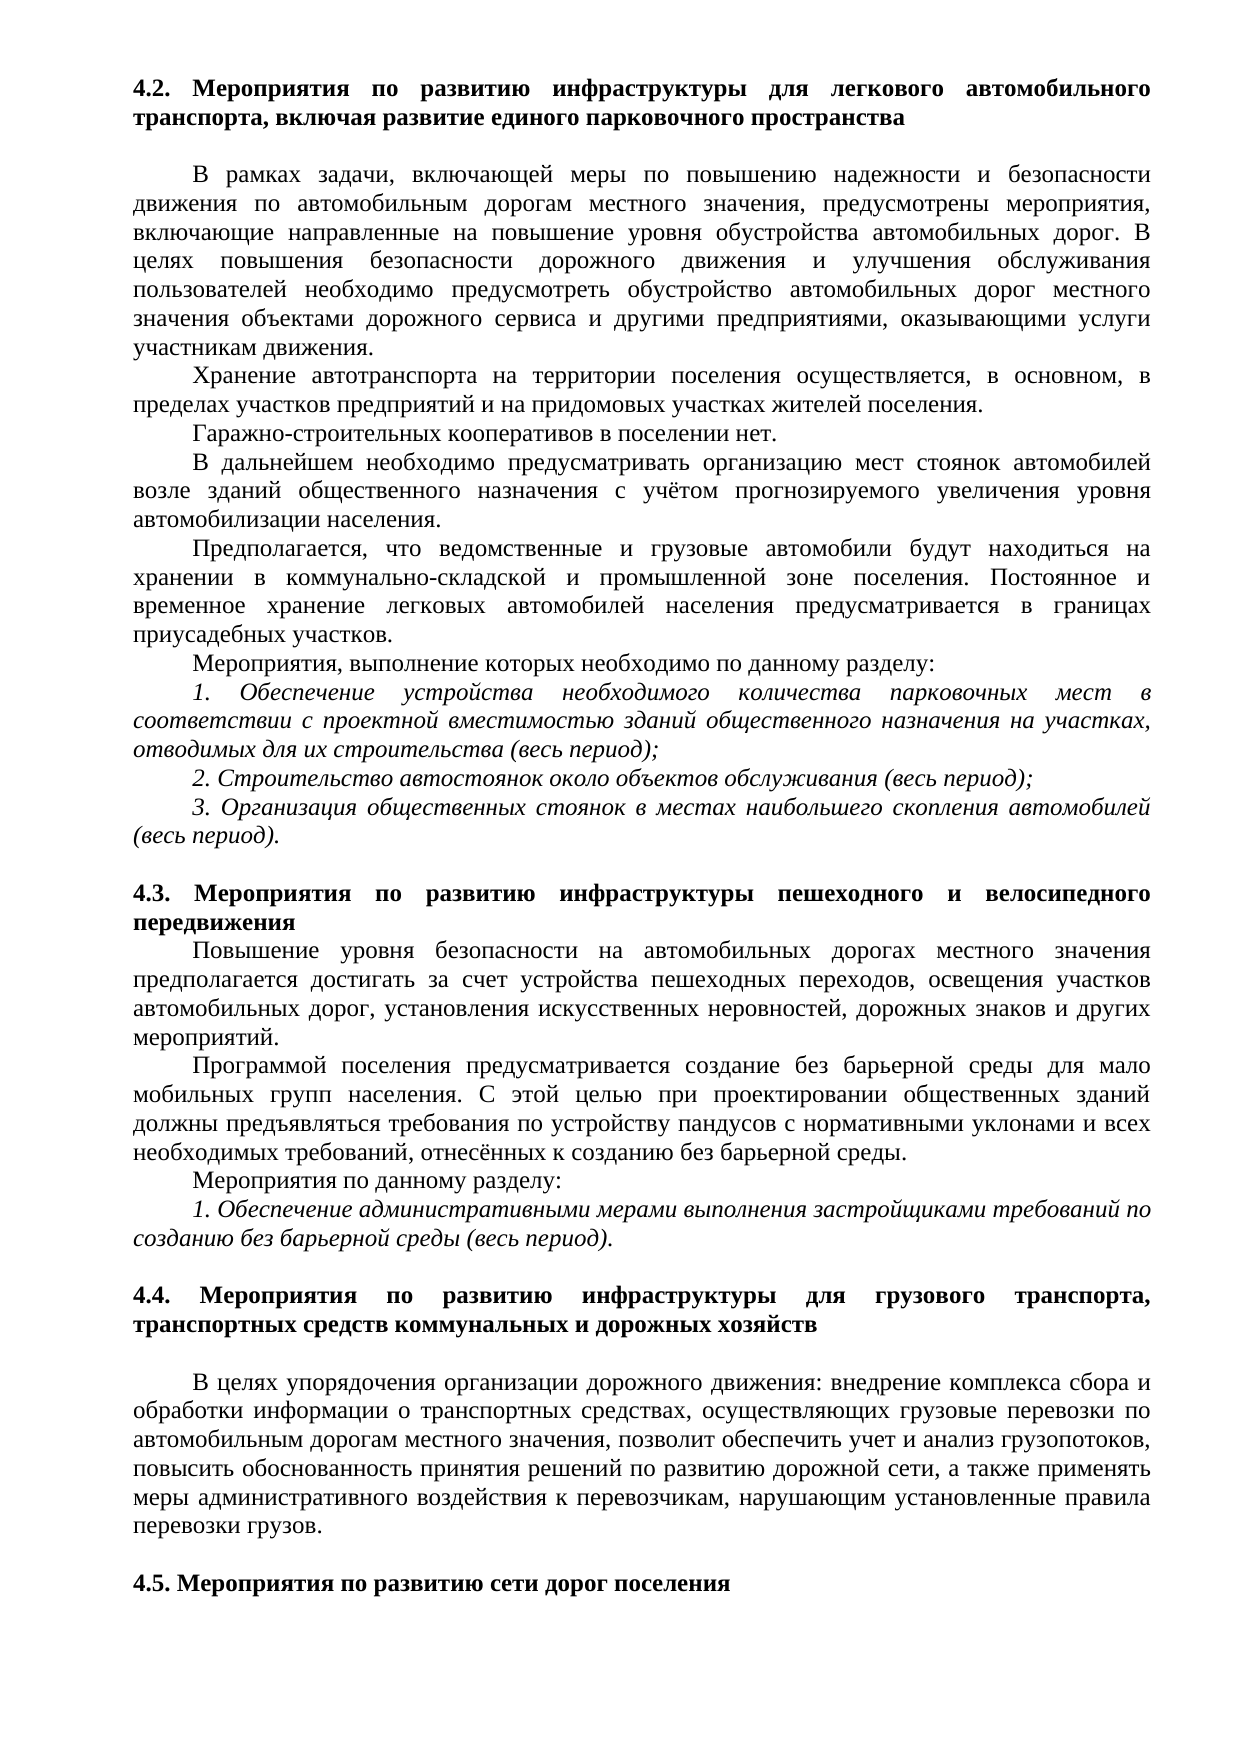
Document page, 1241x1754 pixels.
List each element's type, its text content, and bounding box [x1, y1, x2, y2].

text 4.2. Мероприятия по развитию инфраструктуры для легкового автомобильного транспорта, включая развитие единого парковочного пространства [133, 73, 1152, 131]
text Предполагается, что ведомственные и грузовые автомобили будут находиться на хранении в коммунально-складской и промышленной зоне поселения. Постоянное и временное хранение легковых автомобилей населения предусматривается в границах приусадебных участков. [133, 533, 1152, 648]
text Мероприятия, выполнение которых необходимо по данному разделу: [133, 648, 1152, 677]
text Гаражно-строительных кооперативов в поселении нет. [133, 418, 1152, 447]
text 3. Организация общественных стоянок в местах наибольшего скопления автомобилей (весь период). [133, 792, 1152, 849]
text Программой поселения предусматривается создание без барьерной среды для мало мобильных групп населения. С этой целью при проектировании общественных зданий должны предъявляться требования по устройству пандусов с нормативными уклонами и всех необходимых требований, отнесённых к созданию без барьерной среды. [133, 1051, 1152, 1166]
text 4.3. Мероприятия по развитию инфраструктуры пешеходного и велосипедного передвижения [133, 878, 1152, 936]
text 2. Строительство автостоянок около объектов обслуживания (весь период); [133, 763, 1152, 792]
text Хранение автотранспорта на территории поселения осуществляется, в основном, в пределах участков предприятий и на придомовых участках жителей поселения. [133, 361, 1152, 418]
text В дальнейшем необходимо предусматривать организацию мест стоянок автомобилей возле зданий общественного назначения с учётом прогнозируемого увеличения уровня автомобилизации населения. [133, 447, 1152, 533]
text В рамках задачи, включающей меры по повышению надежности и безопасности движения по автомобильным дорогам местного значения, предусмотрены мероприятия, включающие направленные на повышение уровня обустройства автомобильных дорог. В целях повышения безопасности дорожного движения и улучшения обслуживания пользователей необходимо предусмотреть обустройство автомобильных дорог местного значения объектами дорожного сервиса и другими предприятиями, оказывающими услуги участникам движения. [133, 159, 1152, 361]
text 1. Обеспечение устройства необходимого количества парковочных мест в соответствии с проектной вместимостью зданий общественного назначения на участках, отводимых для их строительства (весь период); [133, 677, 1152, 763]
text 4.5. Мероприятия по развитию сети дорог поселения [133, 1568, 1152, 1597]
text Мероприятия по данному разделу: [133, 1166, 1152, 1194]
text В целях упорядочения организации дорожного движения: внедрение комплекса сбора и обработки информации о транспортных средствах, осуществляющих грузовые перевозки по автомобильным дорогам местного значения, позволит обеспечить учет и анализ грузопотоков, повысить обоснованность принятия решений по развитию дорожной сети, а также применять меры административного воздействия к перевозчикам, нарушающим установленные правила перевозки грузов. [133, 1367, 1152, 1539]
text 1. Обеспечение административными мерами выполнения застройщиками требований по созданию без барьерной среды (весь период). [133, 1194, 1152, 1252]
text 4.4. Мероприятия по развитию инфраструктуры для грузового транспорта, транспортных средств коммунальных и дорожных хозяйств [133, 1281, 1152, 1338]
text Повышение уровня безопасности на автомобильных дорогах местного значения предполагается достигать за счет устройства пешеходных переходов, освещения участков автомобильных дорог, установления искусственных неровностей, дорожных знаков и других мероприятий. [133, 936, 1152, 1051]
